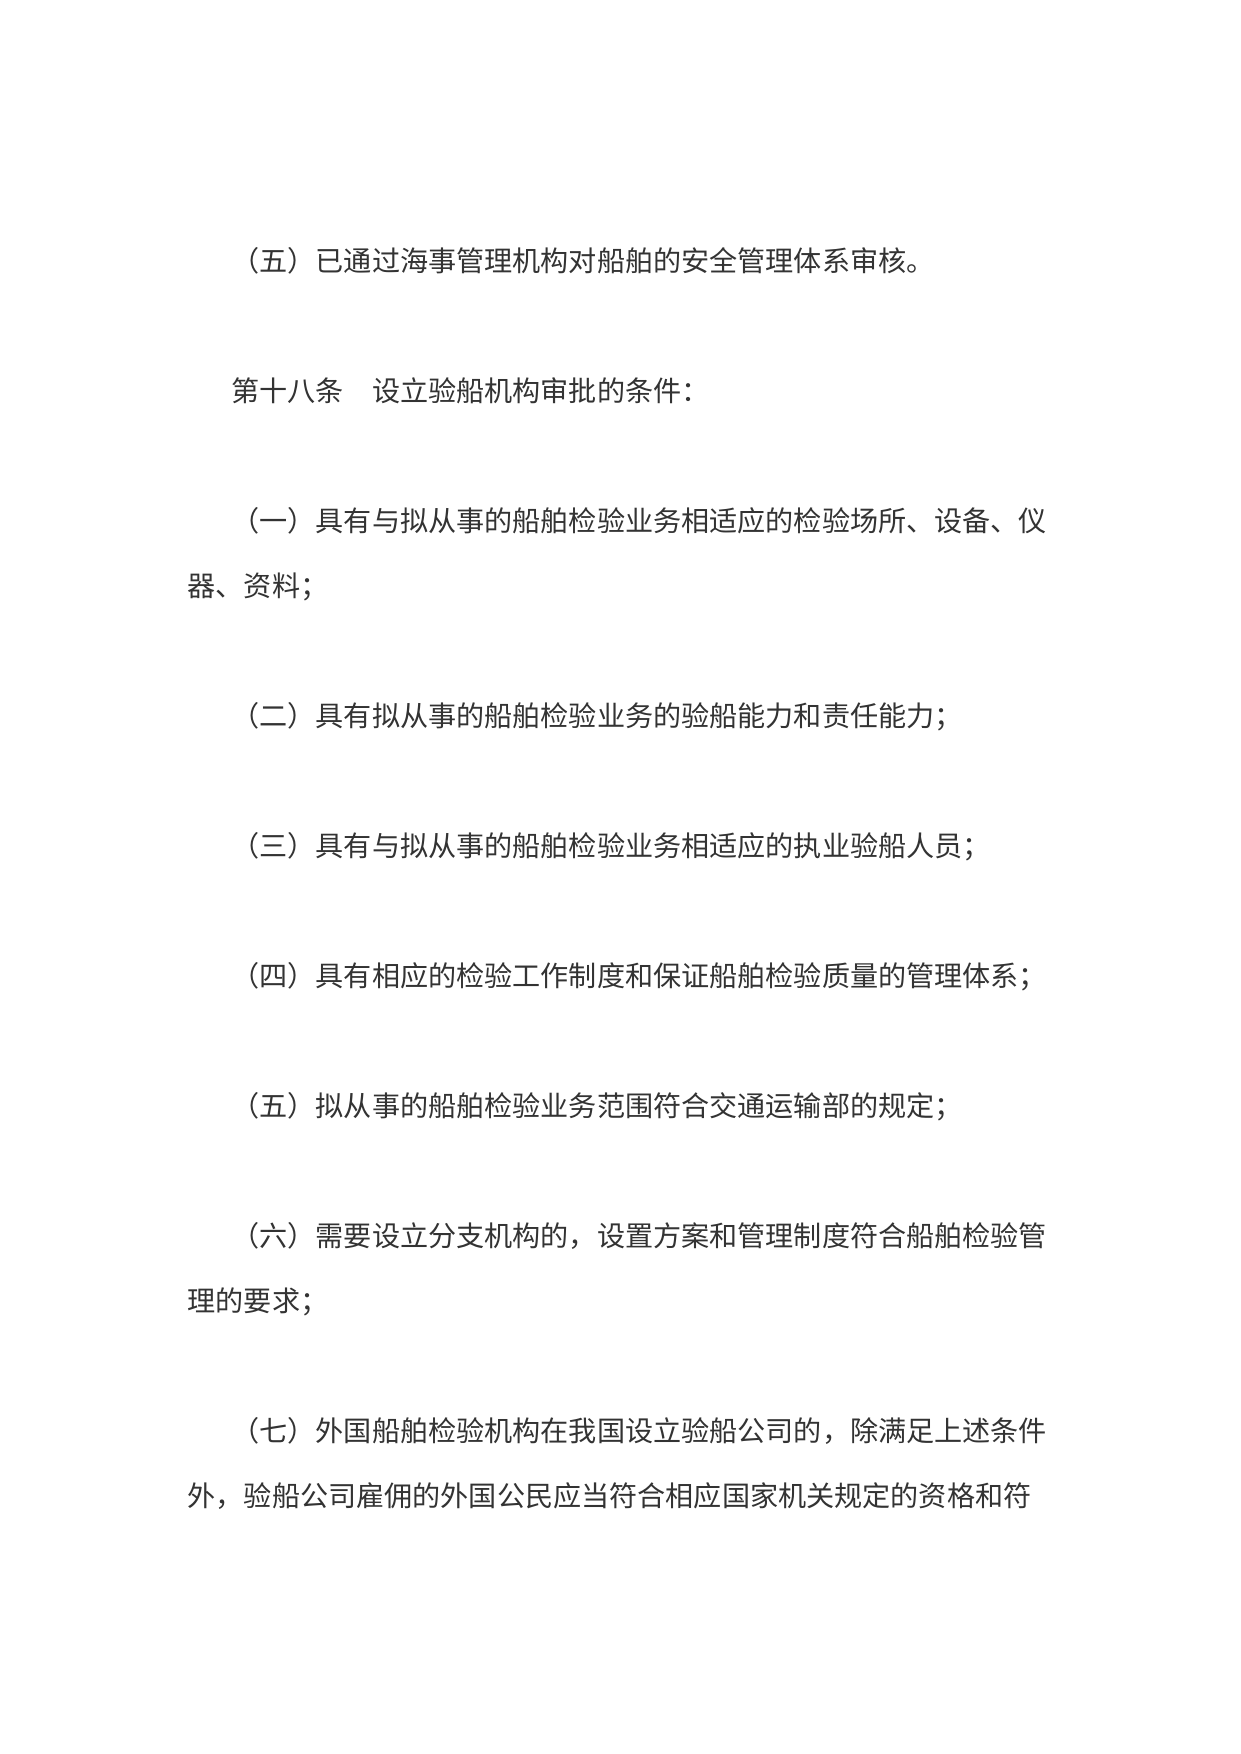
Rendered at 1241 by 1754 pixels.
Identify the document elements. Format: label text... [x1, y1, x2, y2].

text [187, 1397, 1053, 1527]
text （六）需要设立分支机构的，设置方案和管理制度符合船舶检验管理的要求； [187, 1202, 1053, 1332]
text （五）已通过海事管理机构对船舶的安全管理体系审核。 [187, 227, 1053, 292]
text （二）具有拟从事的船舶检验业务的验船能力和责任能力； [187, 682, 1053, 747]
text 第十八条 设立验船机构审批的条件： [187, 357, 1053, 422]
text （三）具有与拟从事的船舶检验业务相适应的执业验船人员； [187, 812, 1053, 877]
text （四）具有相应的检验工作制度和保证船舶检验质量的管理体系； [187, 942, 1053, 1007]
text （五）拟从事的船舶检验业务范围符合交通运输部的规定； [187, 1072, 1053, 1137]
text （一）具有与拟从事的船舶检验业务相适应的检验场所、设备、仪器、资料； [187, 487, 1053, 617]
